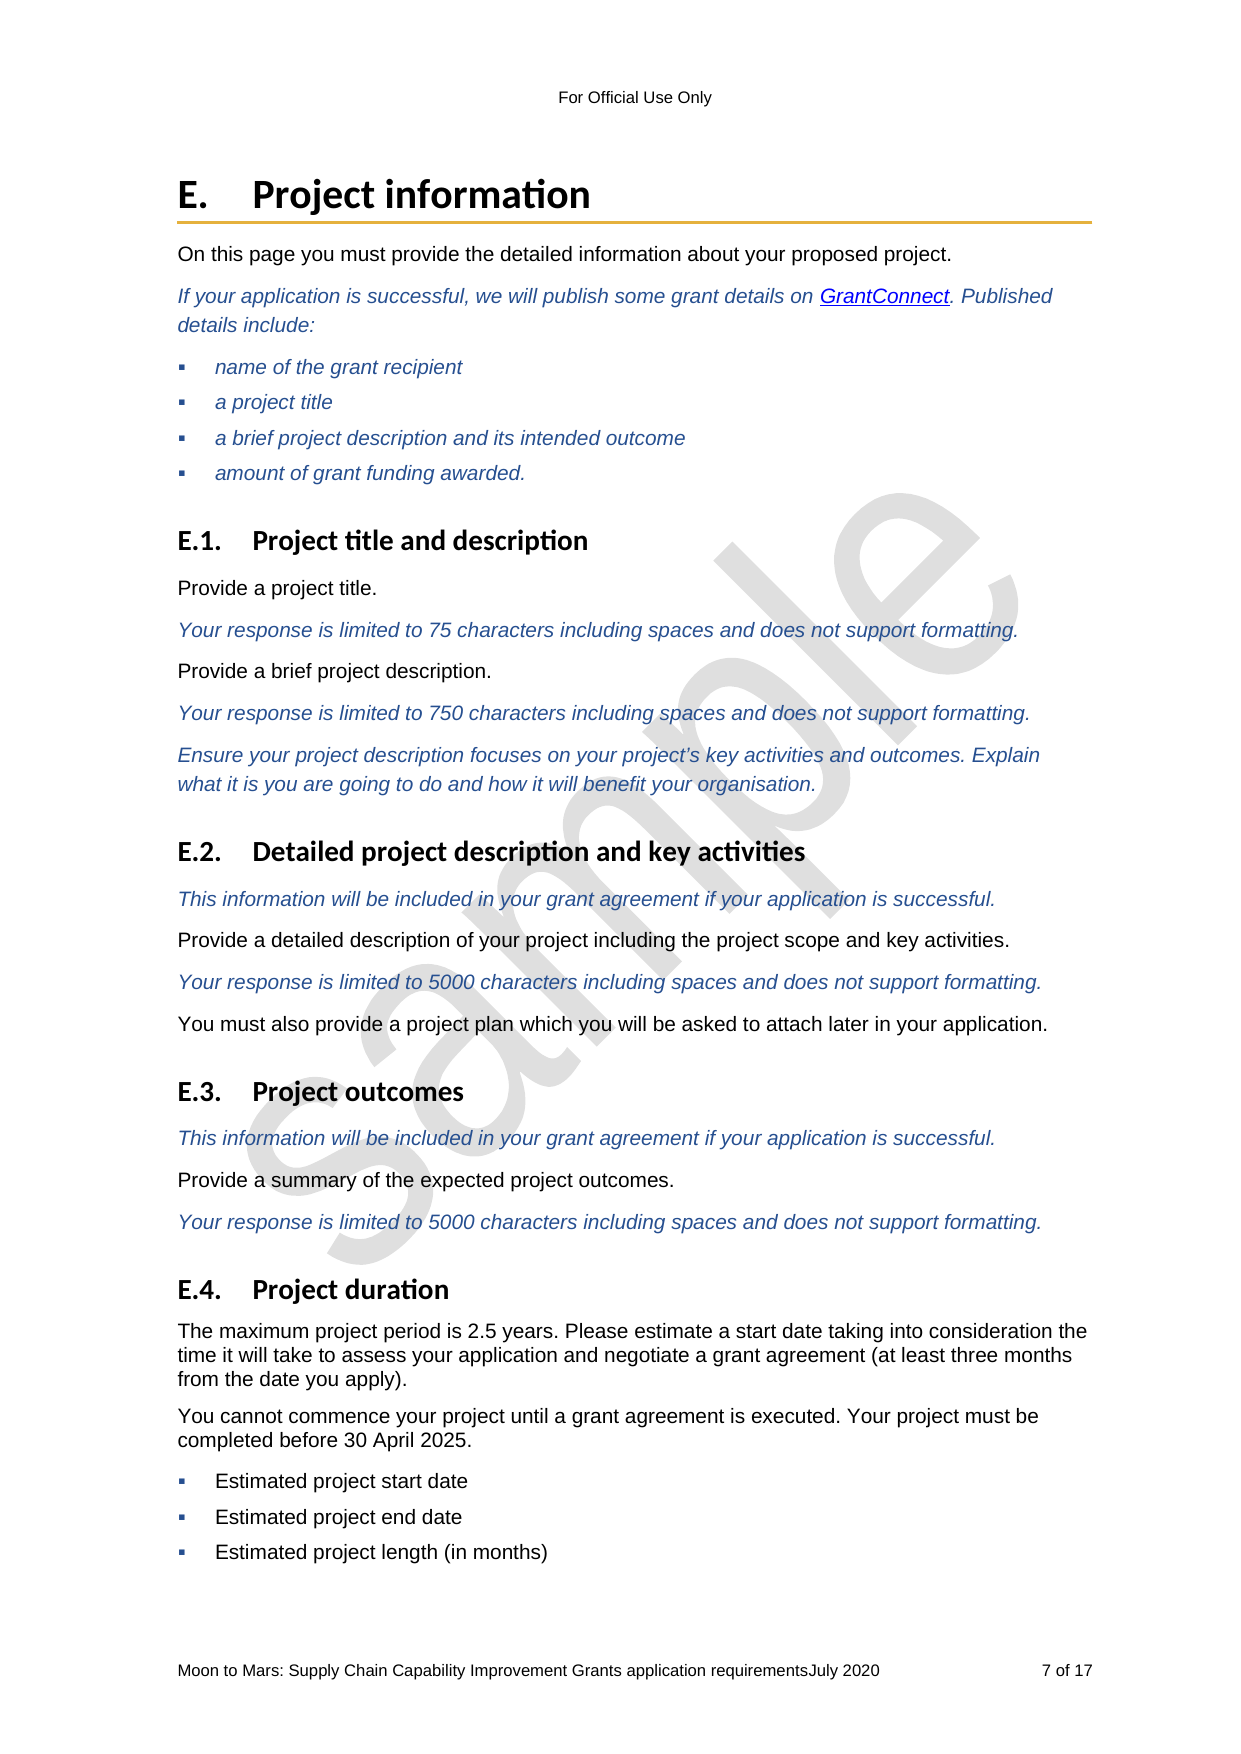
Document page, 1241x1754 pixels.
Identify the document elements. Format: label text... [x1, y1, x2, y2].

text This information will be included in your grant agreement if your application is successful. [177, 1121, 1092, 1150]
list name of the grant recipient [177, 349, 1092, 379]
subtitle Project duration [177, 1271, 1092, 1307]
text Your response is limited to 75 characters including spaces and does not support formatting. [177, 612, 1092, 641]
text You must also provide a project plan which you will be asked to attach later in your application. [177, 1006, 1092, 1035]
text The maximum project period is 2.5 years. Please estimate a start date taking into consideration the time it will take to assess your application and negotiate a grant agreement (at least three months from the date you apply). [177, 1319, 1092, 1391]
text Your response is limited to 750 characters including spaces and does not support formatting. [177, 696, 1092, 725]
text Provide a summary of the expected project outcomes. [177, 1163, 1092, 1192]
text Ensure your project description focuses on your project’s key activities and outcomes. Explain what it is you are going to do and how it will benefit your organisation. [177, 737, 1092, 796]
subtitle Project outcomes [177, 1073, 1092, 1108]
text Your response is limited to 5000 characters including spaces and does not support formatting. [177, 1204, 1092, 1233]
list amount of grant funding awarded. [177, 456, 1092, 485]
subtitle Detailed project description and key activities [177, 833, 1092, 869]
text Provide a brief project description. [177, 654, 1092, 683]
list a project title [177, 385, 1092, 414]
text Provide a detailed description of your project including the project scope and key activities. [177, 923, 1092, 952]
text You cannot commence your project until a grant agreement is executed. Your project must be completed before 30 April 2025. [177, 1403, 1092, 1451]
text Your response is limited to 5000 characters including spaces and does not support formatting. [177, 964, 1092, 994]
list Estimated project length (in months) [177, 1535, 1092, 1564]
text This information will be included in your grant agreement if your application is successful. [177, 881, 1092, 910]
list Estimated project start date [177, 1464, 1092, 1493]
subtitle Project title and description [177, 522, 1092, 558]
text Provide a project title. [177, 571, 1092, 600]
list a brief project description and its intended outcome [177, 420, 1092, 449]
text On this page you must provide the detailed information about your proposed project. [177, 237, 1092, 266]
text If your application is successful, we will publish some grant details on GrantConnect. Published details include: [177, 279, 1092, 337]
subtitle Project information [177, 168, 1092, 221]
list Estimated project end date [177, 1499, 1092, 1528]
